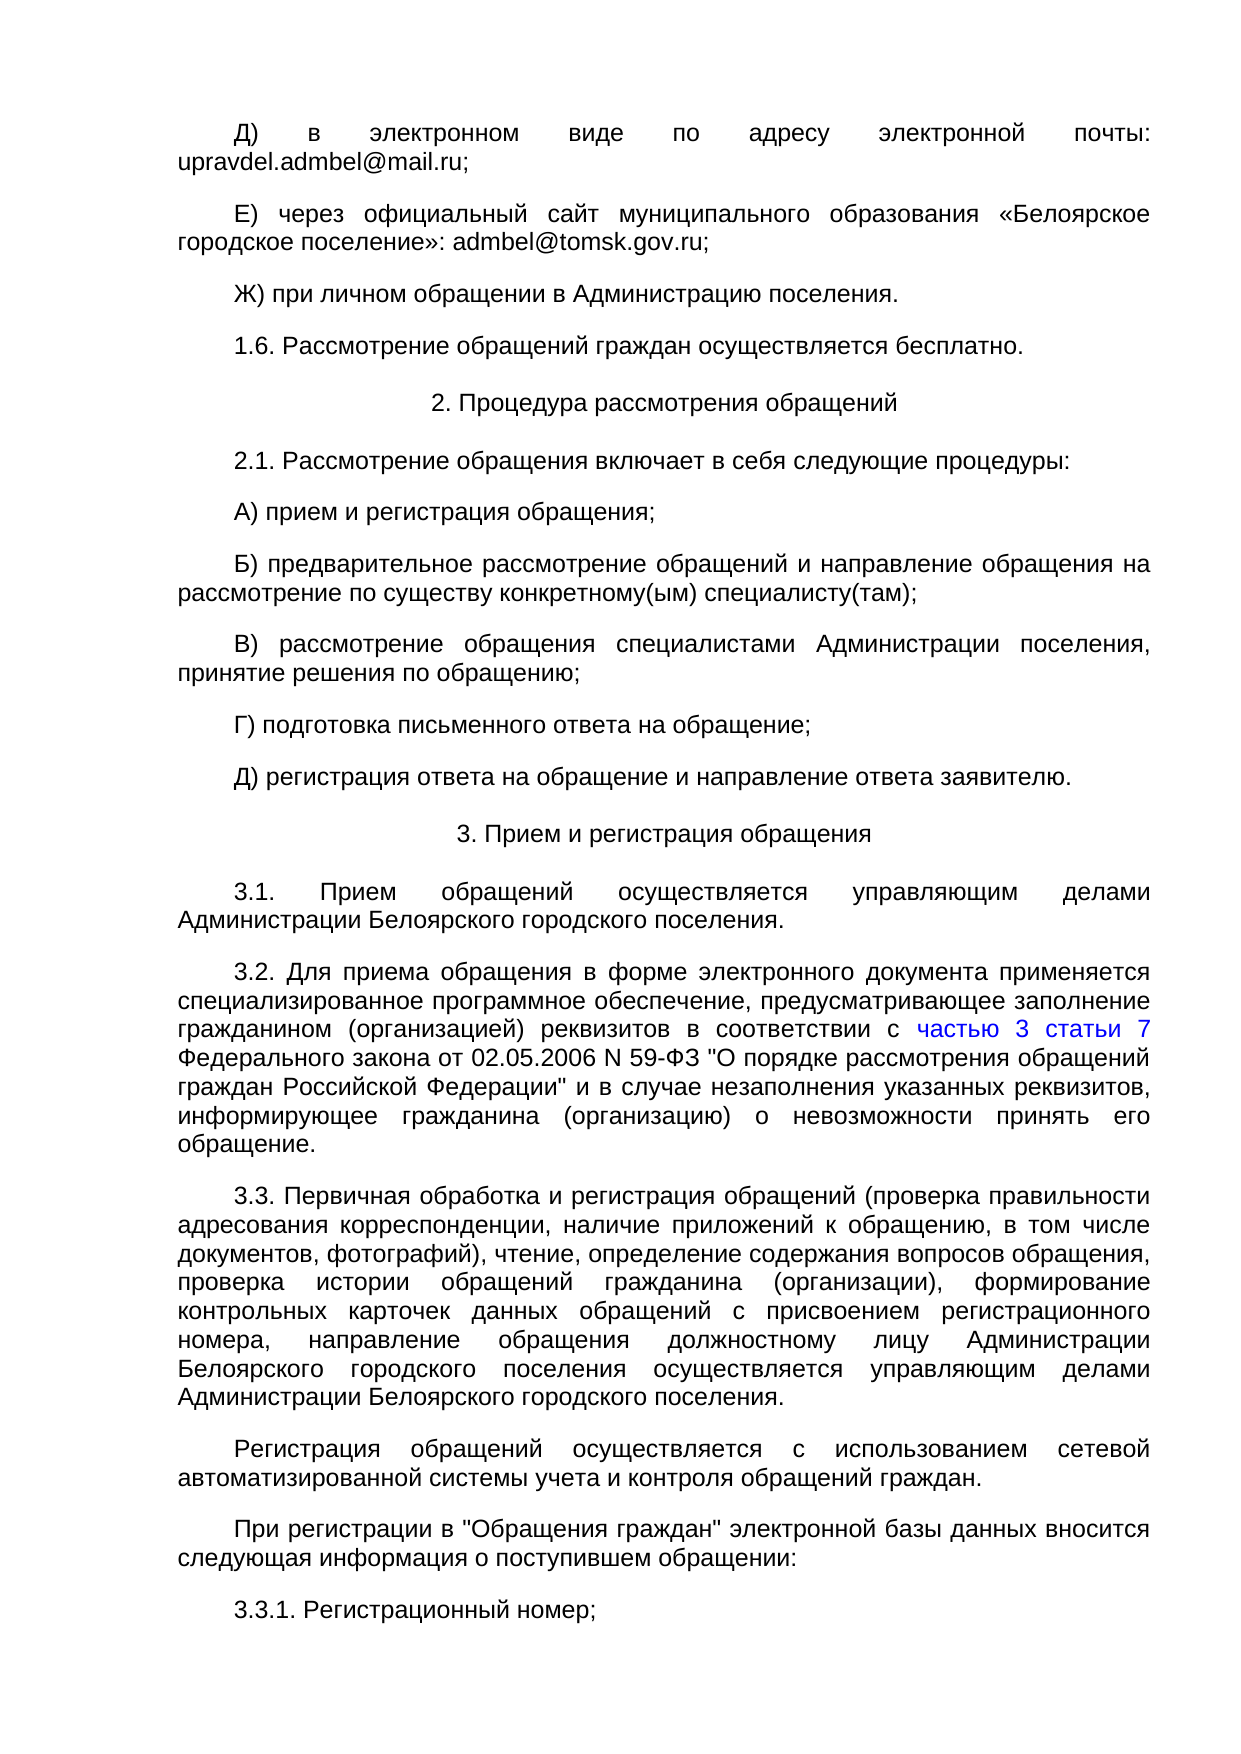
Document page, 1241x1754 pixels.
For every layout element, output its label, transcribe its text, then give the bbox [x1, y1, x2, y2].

text Е) через официальный сайт муниципального образования «Белоярское городское поселение»: admbel@tomsk.gov.ru; [177, 198, 1152, 256]
text 3.3. Первичная обработка и регистрация обращений (проверка правильности адресования корреспонденции, наличие приложений к обращению, в том числе документов, фотографий), чтение, определение содержания вопросов обращения, проверка истории обращений гражданина (организации), формирование контрольных карточек данных обращений с присвоением регистрационного номера, направление обращения должностному лицу Администрации Белоярского городского поселения осуществляется управляющим делами Администрации Белоярского городского поселения. [177, 1181, 1152, 1411]
text А) прием и регистрация обращения; [177, 497, 1152, 526]
text 2. Процедура рассмотрения обращений [177, 388, 1152, 417]
text 3.2. Для приема обращения в форме электронного документа применяется специализированное программное обеспечение, предусматривающее заполнение гражданином (организацией) реквизитов в соответствии с частью 3 статьи 7 Федерального закона от 02.05.2006 N 59-ФЗ "О порядке рассмотрения обращений граждан Российской Федерации" и в случае незаполнения указанных реквизитов, информирующее гражданина (организацию) о невозможности принять его обращение. [177, 957, 1152, 1158]
text Г) подготовка письменного ответа на обращение; [177, 710, 1152, 738]
text 2.1. Рассмотрение обращения включает в себя следующие процедуры: [177, 446, 1152, 474]
text Ж) при личном обращении в Администрацию поселения. [177, 279, 1152, 308]
text 3.3.1. Регистрационный номер; [177, 1595, 1152, 1623]
text Регистрация обращений осуществляется с использованием сетевой автоматизированной системы учета и контроля обращений граждан. [177, 1434, 1152, 1491]
text Д) регистрация ответа на обращение и направление ответа заявителю. [177, 761, 1152, 790]
text 3. Прием и регистрация обращения [177, 819, 1152, 848]
text В) рассмотрение обращения специалистами Администрации поселения, принятие решения по обращению; [177, 629, 1152, 687]
text 1.6. Рассмотрение обращений граждан осуществляется бесплатно. [177, 331, 1152, 359]
text Б) предварительное рассмотрение обращений и направление обращения на рассмотрение по существу конкретному(ым) специалисту(там); [177, 549, 1152, 606]
text 3.1. Прием обращений осуществляется управляющим делами Администрации Белоярского городского поселения. [177, 876, 1152, 934]
text Д) в электронном виде по адресу электронной почты: upravdel.admbel@mail.ru; [177, 118, 1152, 176]
text При регистрации в "Обращения граждан" электронной базы данных вносится следующая информация о поступившем обращении: [177, 1514, 1152, 1572]
